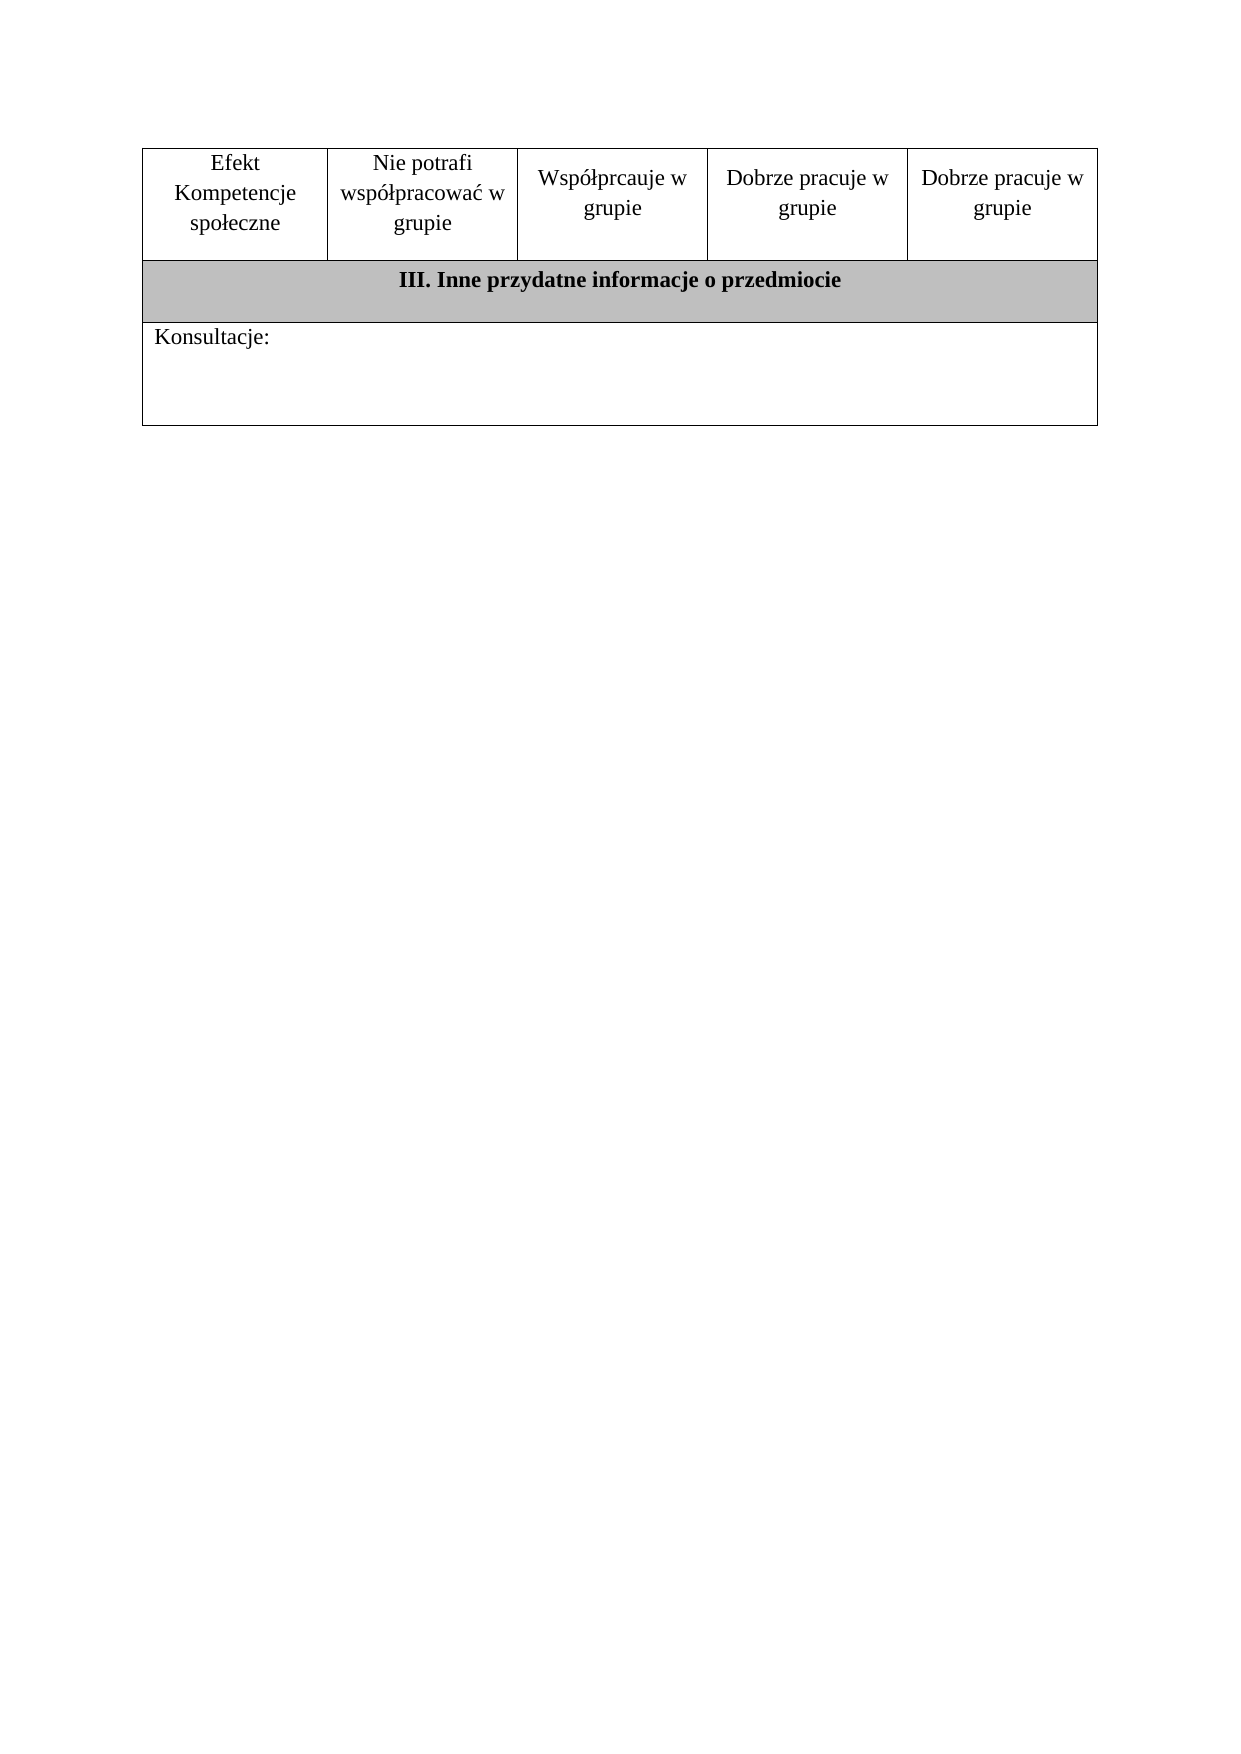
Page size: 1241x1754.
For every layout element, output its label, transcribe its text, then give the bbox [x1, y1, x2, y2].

table_cell Dobrze pracuje w grupie [708, 149, 907, 260]
table_cell Efekt Kompetencje społeczne [143, 149, 327, 260]
table_cell Dobrze pracuje w grupie [908, 149, 1097, 260]
table_cell Konsultacje: [143, 323, 1097, 425]
table_cell III. Inne przydatne informacje o przedmiocie [143, 261, 1097, 322]
table_cell Współprcauje w grupie [518, 149, 707, 260]
table_cell Nie potrafi współpracować w grupie [328, 149, 517, 260]
